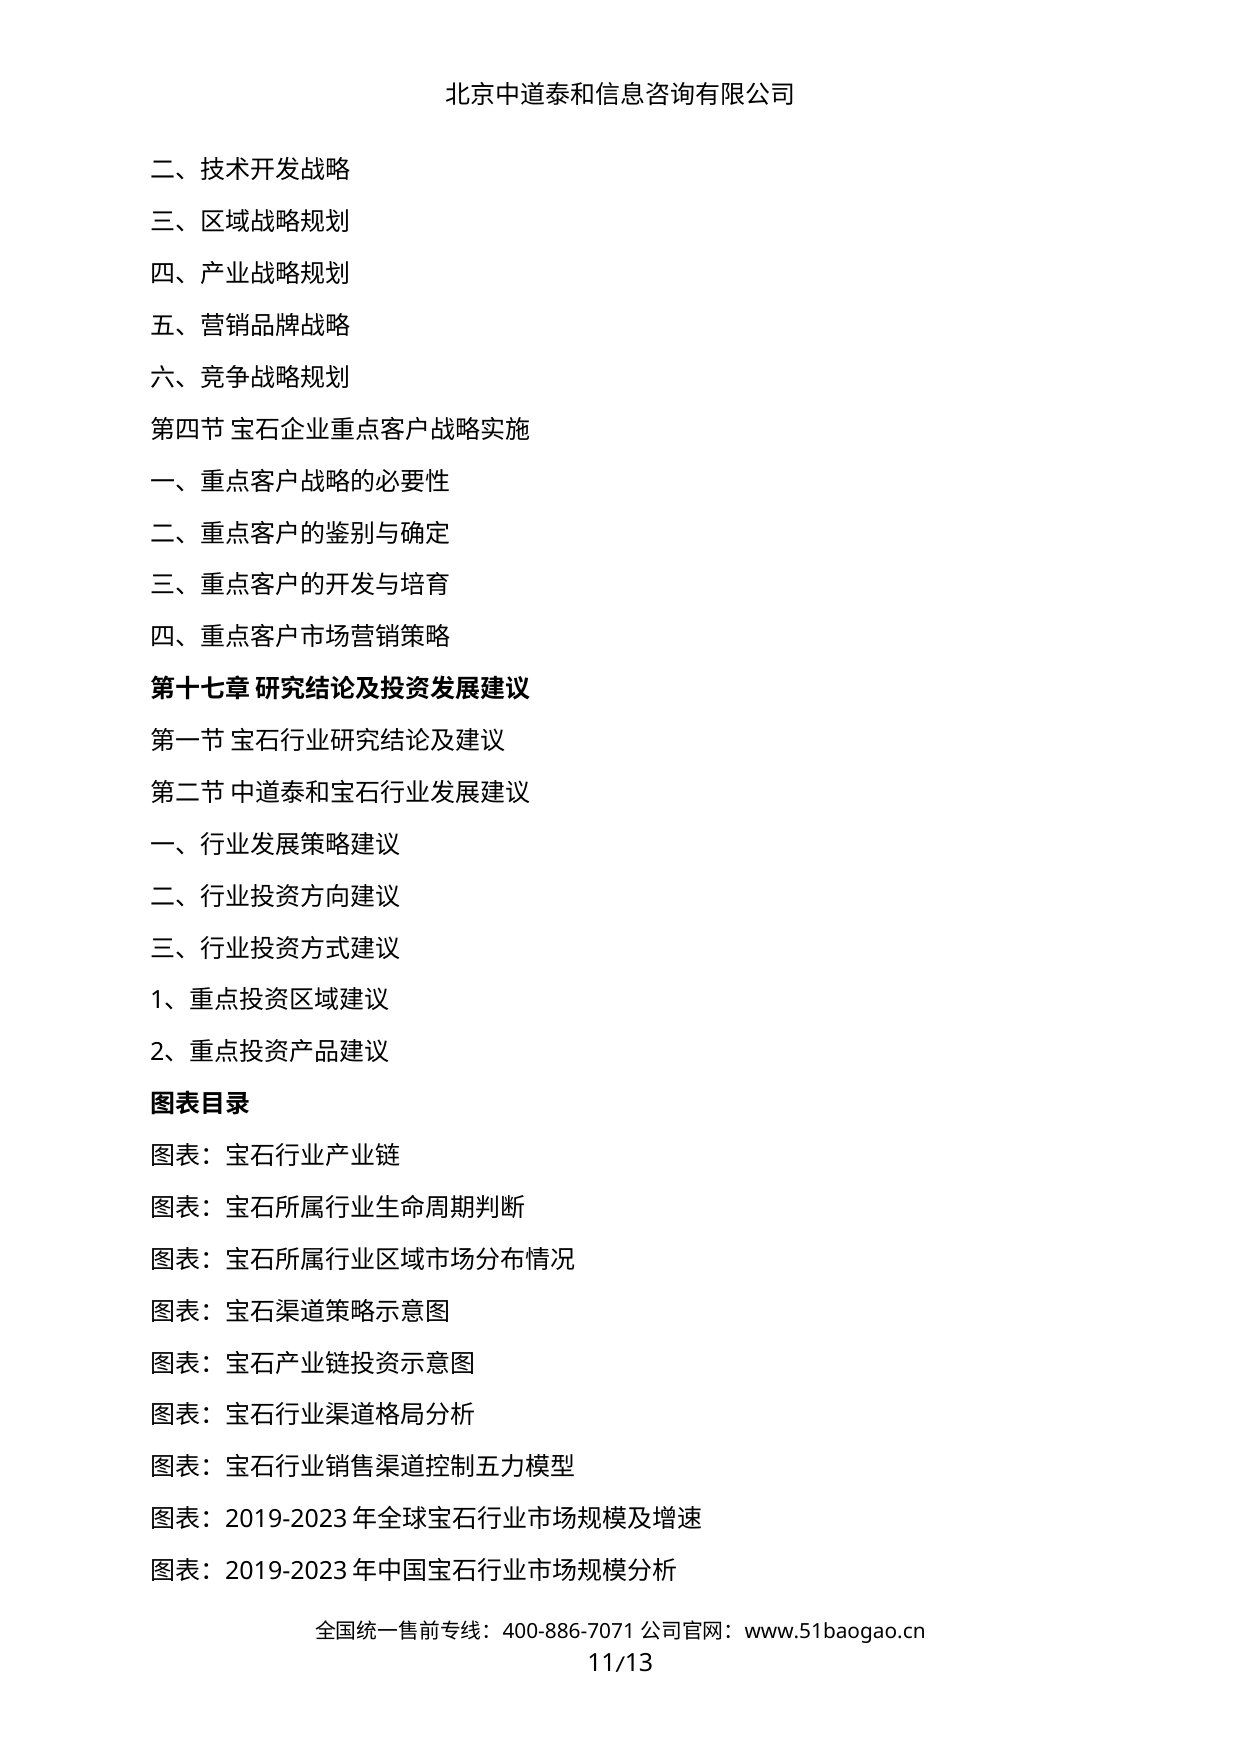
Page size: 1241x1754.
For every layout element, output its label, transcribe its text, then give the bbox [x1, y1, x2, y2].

text 图表：2019-2023年全球宝石行业市场规模及增速 [150, 1499, 1090, 1535]
text 三、区域战略规划 [150, 202, 1090, 238]
text 第四节 宝石企业重点客户战略实施 [150, 409, 1090, 446]
text 二、重点客户的鉴别与确定 [150, 513, 1090, 549]
text 第二节 中道泰和宝石行业发展建议 [150, 772, 1090, 809]
text 二、行业投资方向建议 [150, 876, 1090, 912]
text 图表：宝石渠道策略示意图 [150, 1291, 1090, 1327]
text 三、行业投资方式建议 [150, 928, 1090, 964]
text 一、重点客户战略的必要性 [150, 461, 1090, 497]
text 2、重点投资产品建议 [150, 1032, 1090, 1068]
text 五、营销品牌战略 [150, 306, 1090, 342]
text 1、重点投资区域建议 [150, 980, 1090, 1016]
text 图表：宝石行业渠道格局分析 [150, 1395, 1090, 1431]
text 三、重点客户的开发与培育 [150, 565, 1090, 601]
text 四、产业战略规划 [150, 254, 1090, 290]
text 第十七章 研究结论及投资发展建议 [150, 669, 1090, 705]
text 图表：宝石产业链投资示意图 [150, 1343, 1090, 1379]
text 图表：2019-2023年中国宝石行业市场规模分析 [150, 1551, 1090, 1587]
text 一、行业发展策略建议 [150, 824, 1090, 861]
text 图表目录 [150, 1084, 1090, 1120]
text 二、技术开发战略 [150, 150, 1090, 186]
text 图表：宝石行业销售渠道控制五力模型 [150, 1447, 1090, 1483]
text 图表：宝石行业产业链 [150, 1136, 1090, 1172]
text 四、重点客户市场营销策略 [150, 617, 1090, 653]
text 六、竞争战略规划 [150, 357, 1090, 394]
text 第一节 宝石行业研究结论及建议 [150, 721, 1090, 757]
text 图表：宝石所属行业区域市场分布情况 [150, 1239, 1090, 1276]
text 图表：宝石所属行业生命周期判断 [150, 1187, 1090, 1224]
